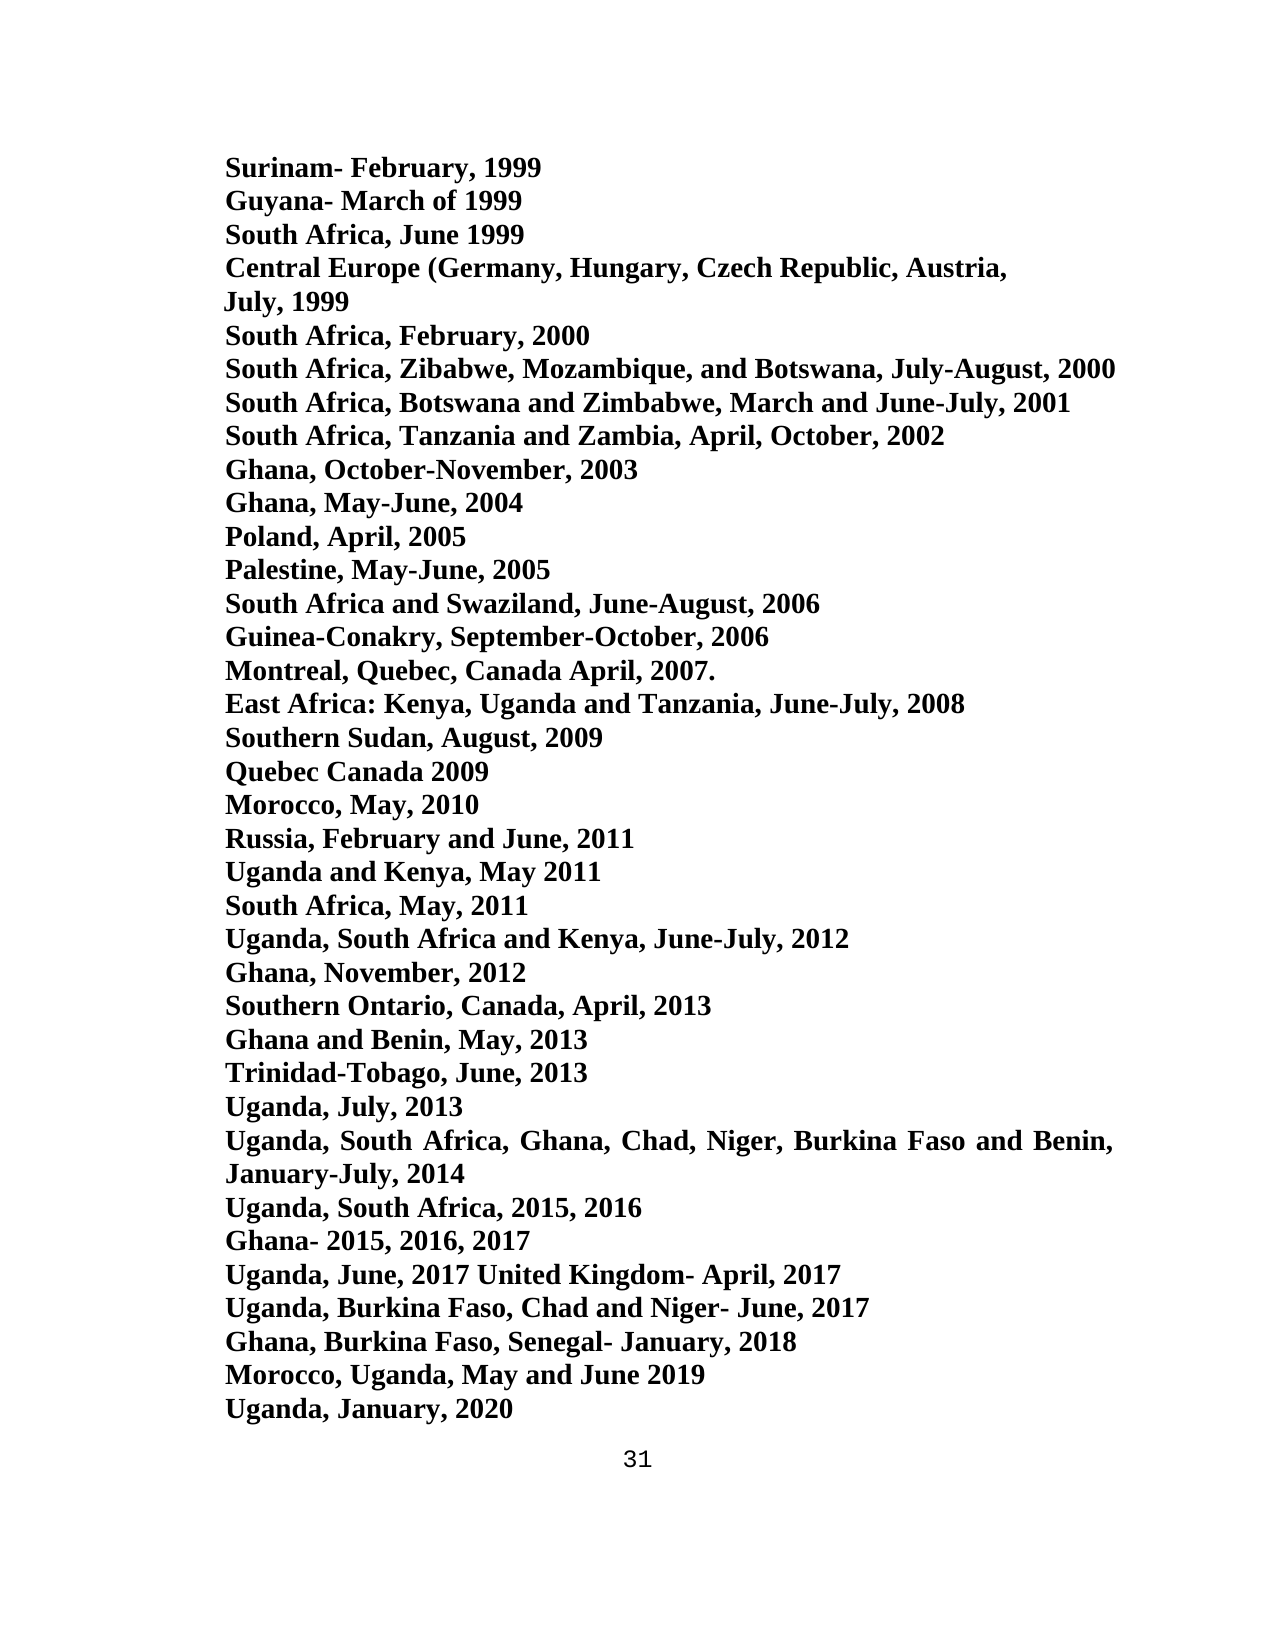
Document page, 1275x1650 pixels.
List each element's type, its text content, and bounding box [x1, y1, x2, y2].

text Ghana, Burkina Faso, Senegal- January, 2018 [150, 1324, 1125, 1357]
text Southern Sudan, August, 2009 [150, 720, 1125, 754]
text Poland, April, 2005 [150, 519, 1125, 552]
text South Africa, February, 2000 [225, 318, 1125, 351]
text Morocco, May, 2010 [150, 787, 1125, 821]
text Morocco, Uganda, May and June 2019 [150, 1357, 1125, 1391]
text Guinea-Conakry, September-October, 2006 [150, 619, 1125, 653]
text Quebec Canada 2009 [150, 754, 1125, 787]
text Ghana, May-June, 2004 [150, 485, 1125, 519]
text Montreal, Quebec, Canada April, 2007. [150, 653, 1125, 687]
text Ghana, October-November, 2003 [150, 452, 1125, 485]
text East Africa: Kenya, Uganda and Tanzania, June-July, 2008 [150, 687, 1125, 720]
text Uganda, South Africa, 2015, 2016 [150, 1190, 1125, 1223]
text South Africa, Zibabwe, Mozambique, and Botswana, July-August, 2000 [225, 351, 1125, 385]
text Central Europe (Germany, Hungary, Czech Republic, Austria, [150, 251, 1125, 284]
text Ghana and Benin, May, 2013 [150, 1022, 1125, 1056]
text Russia, February and June, 2011 [150, 821, 1125, 854]
text South Africa, June 1999 [150, 217, 1125, 251]
text Ghana- 2015, 2016, 2017 [150, 1223, 1125, 1257]
text Uganda, Burkina Faso, Chad and Niger- June, 2017 [150, 1290, 1125, 1324]
text Southern Ontario, Canada, April, 2013 [150, 988, 1125, 1022]
text Palestine, May-June, 2005 [150, 552, 1125, 586]
text Surinam- February, 1999 [225, 150, 1125, 183]
text Uganda, January, 2020 [150, 1391, 1125, 1424]
text South Africa and Swaziland, June-August, 2006 [150, 586, 1125, 619]
text Uganda, South Africa and Kenya, June-July, 2012 [150, 921, 1125, 955]
text Guyana- March of 1999 [225, 183, 1125, 217]
text July, 1999 [150, 284, 1125, 318]
text South Africa, May, 2011 [150, 888, 1125, 921]
text Uganda and Kenya, May 2011 [150, 854, 1125, 888]
text Uganda, June, 2017 United Kingdom- April, 2017 [150, 1257, 1125, 1290]
text South Africa, Botswana and Zimbabwe, March and June-July, 2001 [150, 385, 1125, 418]
text Ghana, November, 2012 [150, 955, 1125, 988]
text Trinidad-Tobago, June, 2013 [150, 1056, 1125, 1089]
text South Africa, Tanzania and Zambia, April, October, 2002 [150, 418, 1125, 452]
text Uganda, South Africa, Ghana, Chad, Niger, Burkina Faso and Benin, January-July, 2014 [150, 1123, 1125, 1190]
text Uganda, July, 2013 [150, 1089, 1125, 1123]
